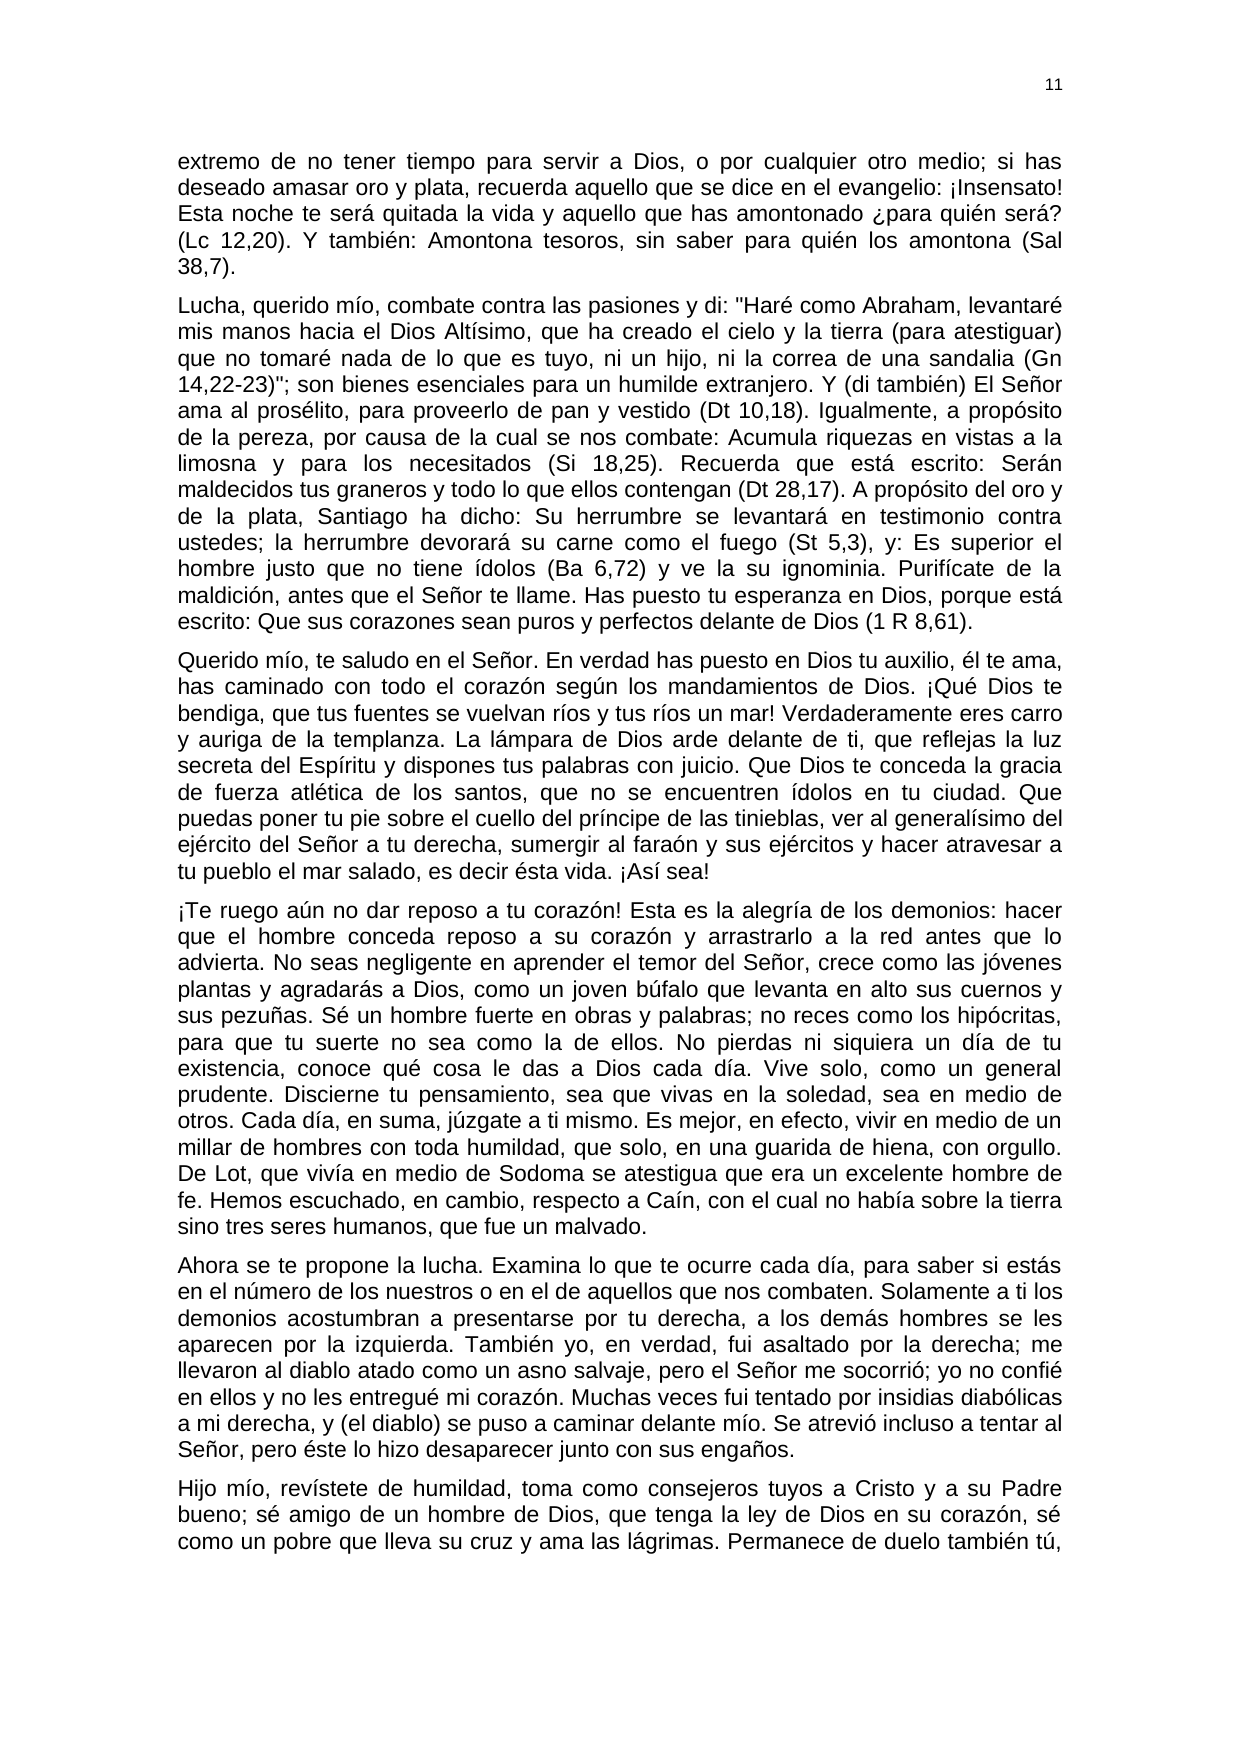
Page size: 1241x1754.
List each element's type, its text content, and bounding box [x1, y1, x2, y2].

text ¡Te ruego aún no dar reposo a tu corazón! Esta es la alegría de los demonios: hacer que el hombre conceda reposo a su corazón y arrastrarlo a la red antes que lo advierta. No seas negligente en aprender el temor del Señor, crece como las jóvenes plantas y agradarás a Dios, como un joven búfalo que levanta en alto sus cuernos y sus pezuñas. Sé un hombre fuerte en obras y palabras; no reces como los hipócritas, para que tu suerte no sea como la de ellos. No pierdas ni siquiera un día de tu existencia, conoce qué cosa le das a Dios cada día. Vive solo, como un general prudente. Discierne tu pensamiento, sea que vivas en la soledad, sea en medio de otros. Cada día, en suma, júzgate a ti mismo. Es mejor, en efecto, vivir en medio de un millar de hombres con toda humildad, que solo, en una guarida de hiena, con orgullo. De Lot, que vivía en medio de Sodoma se atestigua que era un excelente hombre de fe. Hemos escuchado, en cambio, respecto a Caín, con el cual no había sobre la tierra sino tres seres humanos, que fue un malvado. [177, 897, 1063, 1239]
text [177, 1475, 1063, 1554]
text Lucha, querido mío, combate contra las pasiones y di: "Haré como Abraham, levantaré mis manos hacia el Dios Altísimo, que ha creado el cielo y la tierra (para atestiguar) que no tomaré nada de lo que es tuyo, ni un hijo, ni la correa de una sandalia (Gn 14,22-23)"; son bienes esenciales para un humilde extranjero. Y (di también) El Señor ama al prosélito, para proveerlo de pan y vestido (Dt 10,18). Igualmente, a propósito de la pereza, por causa de la cual se nos combate: Acumula riquezas en vistas a la limosna y para los necesitados (Si 18,25). Recuerda que está escrito: Serán maldecidos tus graneros y todo lo que ellos contengan (Dt 28,17). A propósito del oro y de la plata, Santiago ha dicho: Su herrumbre se levantará en testimonio contra ustedes; la herrumbre devorará su carne como el fuego (St 5,3), y: Es superior el hombre justo que no tiene ídolos (Ba 6,72) y ve la su ignominia. Purifícate de la maldición, antes que el Señor te llame. Has puesto tu esperanza en Dios, porque está escrito: Que sus corazones sean puros y perfectos delante de Dios (1 R 8,61). [177, 292, 1063, 634]
text Querido mío, te saludo en el Señor. En verdad has puesto en Dios tu auxilio, él te ama, has caminado con todo el corazón según los mandamientos de Dios. ¡Qué Dios te bendiga, que tus fuentes se vuelvan ríos y tus ríos un mar! Verdaderamente eres carro y auriga de la templanza. La lámpara de Dios arde delante de ti, que reflejas la luz secreta del Espíritu y dispones tus palabras con juicio. Que Dios te conceda la gracia de fuerza atlética de los santos, que no se encuentren ídolos en tu ciudad. Que puedas poner tu pie sobre el cuello del príncipe de las tinieblas, ver al generalísimo del ejército del Señor a tu derecha, sumergir al faraón y sus ejércitos y hacer atravesar a tu pueblo el mar salado, es decir ésta vida. ¡Así sea! [177, 647, 1063, 884]
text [177, 148, 1063, 279]
text Ahora se te propone la lucha. Examina lo que te ocurre cada día, para saber si estás en el número de los nuestros o en el de aquellos que nos combaten. Solamente a ti los demonios acostumbran a presentarse por tu derecha, a los demás hombres se les aparecen por la izquierda. También yo, en verdad, fui asaltado por la derecha; me llevaron al diablo atado como un asno salvaje, pero el Señor me socorrió; yo no confié en ellos y no les entregué mi corazón. Muchas veces fui tentado por insidias diabólicas a mi derecha, y (el diablo) se puso a caminar delante mío. Se atrevió incluso a tentar al Señor, pero éste lo hizo desaparecer junto con sus engaños. [177, 1252, 1063, 1463]
